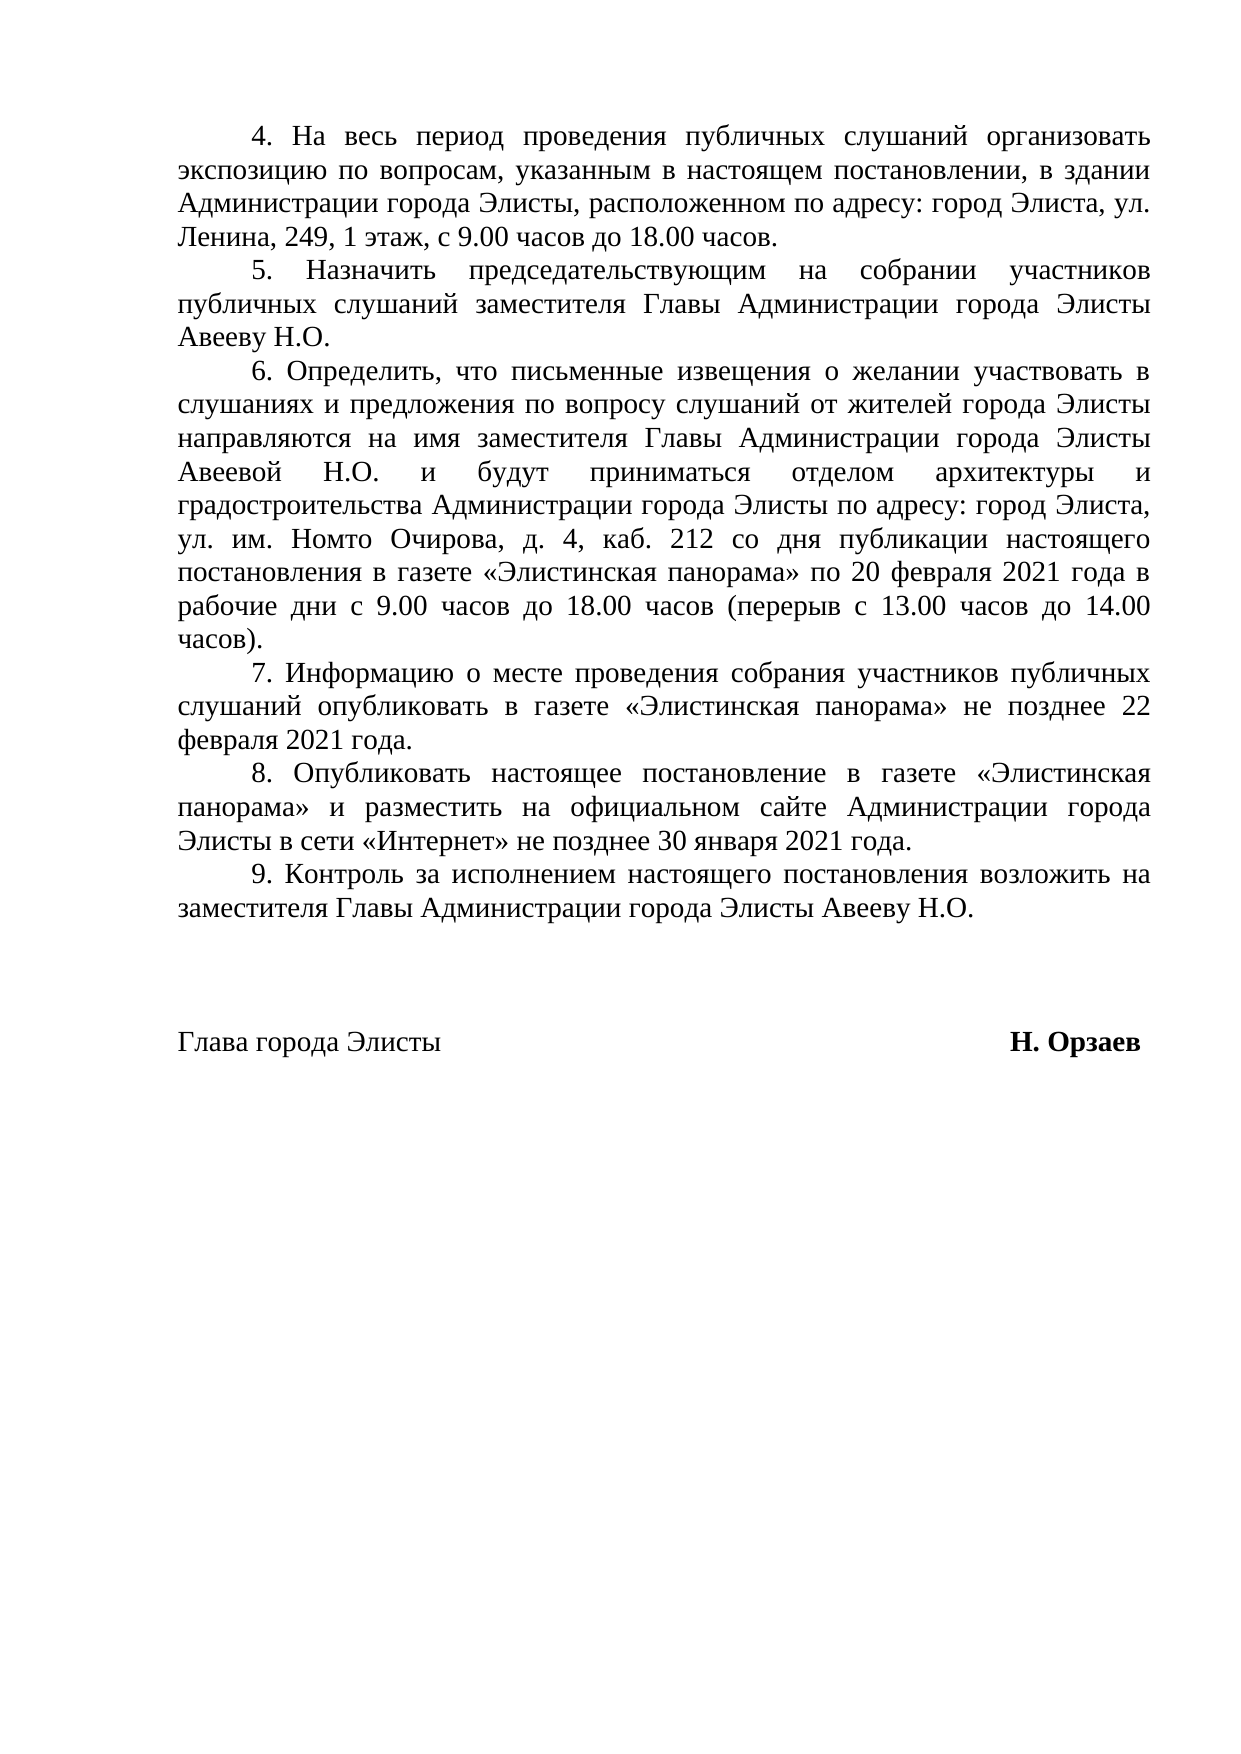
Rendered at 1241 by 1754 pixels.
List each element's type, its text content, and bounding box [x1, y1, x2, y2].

text 8. Опубликовать настоящее постановление в газете «Элистинская панорама» и разместить на официальном сайте Администрации города Элисты в сети «Интернет» не позднее 30 января 2021 года. [177, 756, 1152, 856]
text 7. Информацию о месте проведения собрания участников публичных слушаний опубликовать в газете «Элистинская панорама» не позднее 22 февраля 2021 года. [177, 655, 1152, 756]
text Глава города Элисты Н. Орзаев [177, 1024, 1152, 1057]
text 5. Назначить председательствующим на собрании участников публичных слушаний заместителя Главы Администрации города Элисты Авееву Н.О. [177, 252, 1152, 353]
text 9. Контроль за исполнением настоящего постановления возложить на заместителя Главы Администрации города Элисты Авееву Н.О. [177, 856, 1152, 923]
text 6. Определить, что письменные извещения о желании участвовать в слушаниях и предложения по вопросу слушаний от жителей города Элисты направляются на имя заместителя Главы Администрации города Элисты Авеевой Н.О. и будут приниматься отделом архитектуры и градостроительства Администрации города Элисты по адресу: город Элиста, ул. им. Номто Очирова, д. 4, каб. 212 со дня публикации настоящего постановления в газете «Элистинская панорама» по 20 февраля 2021 года в рабочие дни с 9.00 часов до 18.00 часов (перерыв с 13.00 часов до 14.00 часов). [177, 353, 1152, 655]
text 4. На весь период проведения публичных слушаний организовать экспозицию по вопросам, указанным в настоящем постановлении, в здании Администрации города Элисты, расположенном по адресу: город Элиста, ул. Ленина, 249, 1 этаж, с 9.00 часов до 18.00 часов. [177, 118, 1152, 252]
